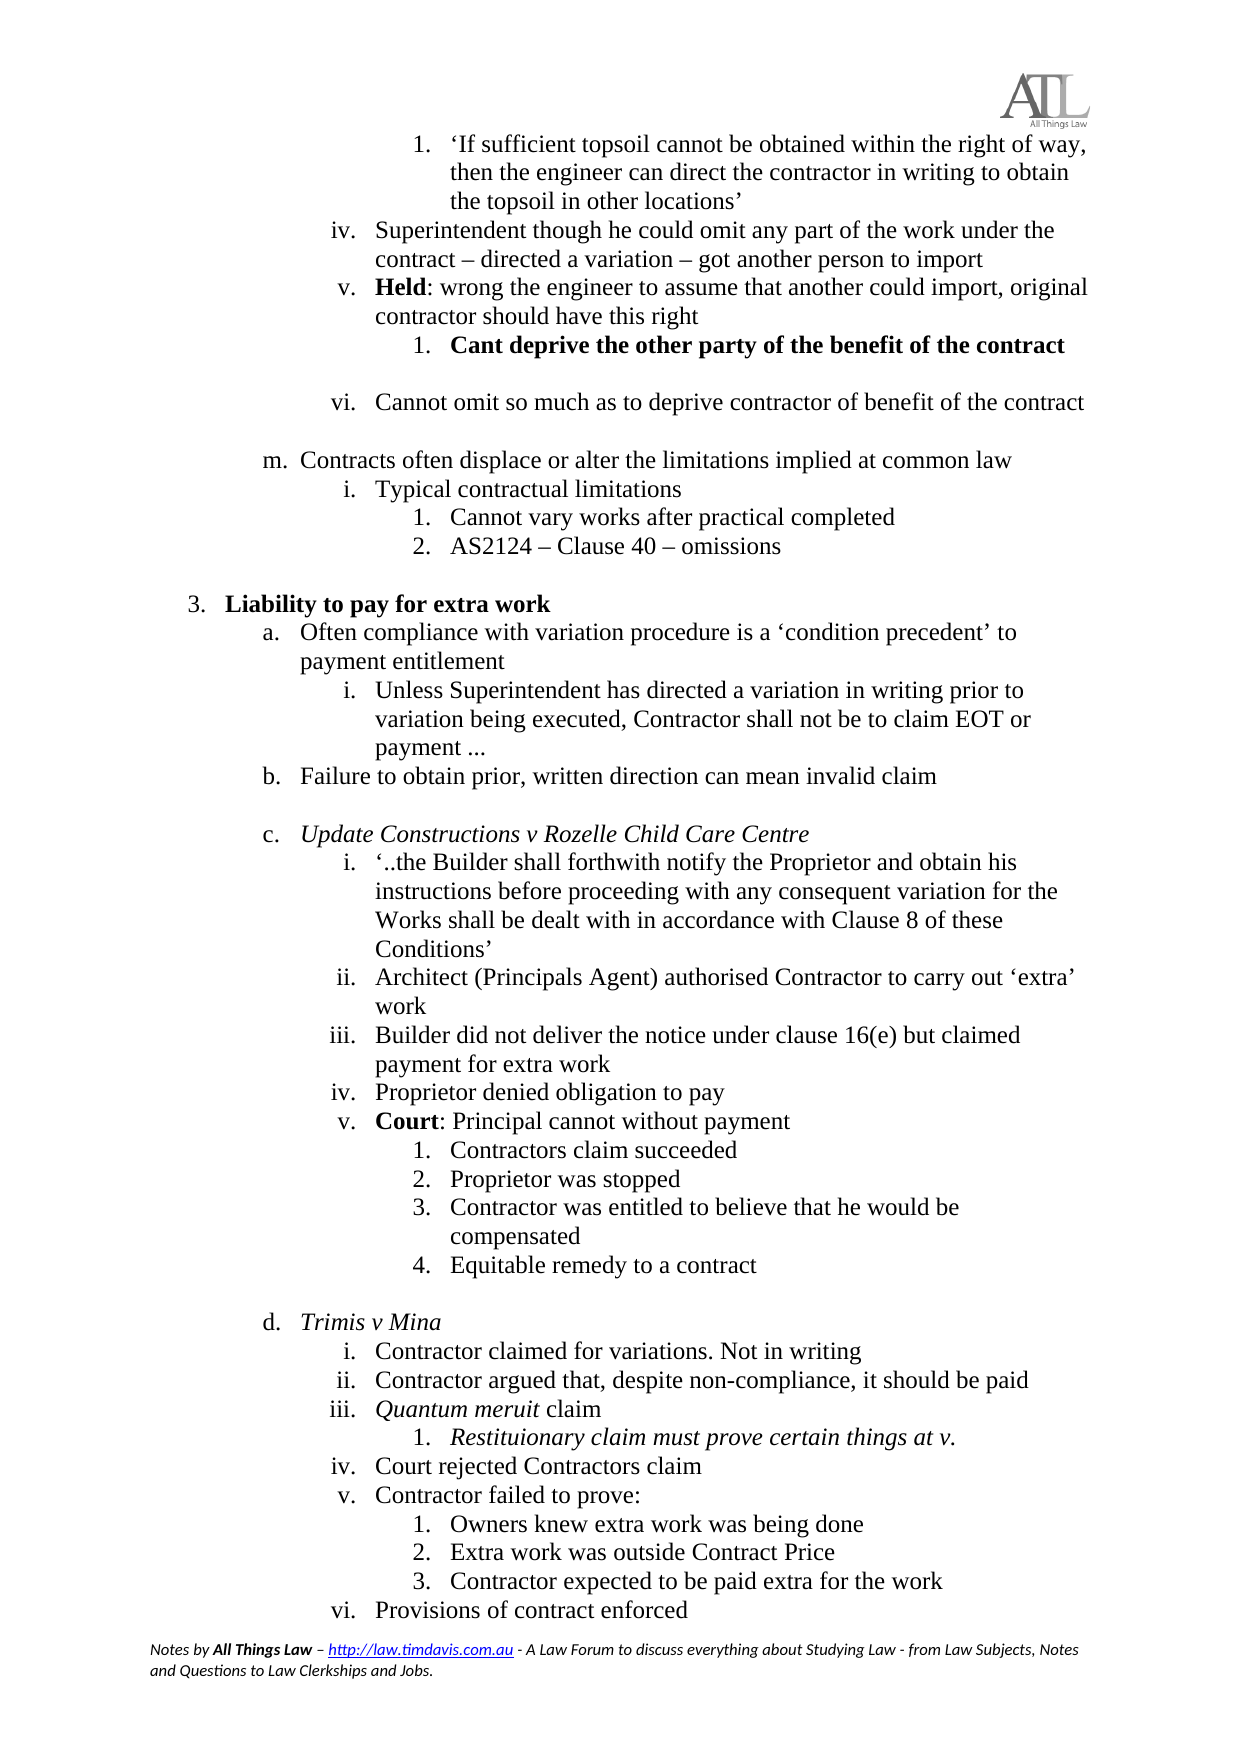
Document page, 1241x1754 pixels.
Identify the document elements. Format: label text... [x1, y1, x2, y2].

list Failure to obtain prior, written direction can mean invalid claim [262, 761, 1090, 790]
list Typical contractual limitations [356, 474, 1090, 502]
list Provisions of contract enforced [356, 1595, 1090, 1624]
list Contracts often displace or alter the limitations implied at common law [262, 445, 1090, 474]
list Superintendent though he could omit any part of the work under the contract – directed a variation – got another person to import [356, 215, 1090, 272]
list Contractor claimed for variations. Not in writing [356, 1336, 1090, 1365]
list Held: wrong the engineer to assume that another could import, original contractor should have this right [356, 272, 1090, 330]
picture [1000, 73, 1091, 129]
list Contractor was entitled to believe that he would be compensated [412, 1192, 1090, 1250]
list Trimis v Mina [262, 1307, 1090, 1336]
list ‘..the Builder shall forthwith notify the Proprietor and obtain his instructions before proceeding with any consequent variation for the Works shall be dealt with in accordance with Clause 8 of these Conditions’ [356, 847, 1090, 962]
list Architect (Principals Agent) authorised Contractor to carry out ‘extra’ work [356, 962, 1090, 1020]
list ‘If sufficient topsoil cannot be obtained within the right of way, then the engineer can direct the contractor in writing to obtain the topsoil in other locations’ [412, 129, 1090, 215]
list Court rejected Contractors claim [356, 1451, 1090, 1480]
list Contractors claim succeeded [412, 1135, 1090, 1164]
list Equitable remedy to a contract [412, 1250, 1090, 1279]
list Cannot vary works after practical completed [412, 502, 1090, 531]
list Contractor argued that, despite non-compliance, it should be paid [356, 1365, 1090, 1394]
list Often compliance with variation procedure is a ‘condition precedent’ to payment entitlement [262, 617, 1090, 675]
list Liability to pay for extra work [187, 589, 1090, 617]
list Proprietor was stopped [412, 1164, 1090, 1192]
list Owners knew extra work was being done [412, 1509, 1090, 1537]
list Update Constructions v Rozelle Child Care Centre [262, 819, 1090, 847]
list Quantum meruit claim [356, 1394, 1090, 1422]
list Unless Superintendent has directed a variation in writing prior to variation being executed, Contractor shall not be to claim EOT or payment ... [356, 675, 1090, 761]
list Contractor failed to prove: [356, 1480, 1090, 1509]
list Extra work was outside Contract Price [412, 1537, 1090, 1566]
list Cant deprive the other party of the benefit of the contract [412, 330, 1090, 359]
list Court: Principal cannot without payment [356, 1106, 1090, 1135]
list Restituionary claim must prove certain things at v. [412, 1422, 1090, 1451]
list Proprietor denied obligation to pay [356, 1077, 1090, 1106]
list Cannot omit so much as to deprive contractor of benefit of the contract [356, 387, 1090, 416]
list Contractor expected to be paid extra for the work [412, 1566, 1090, 1595]
list AS2124 – Clause 40 – omissions [412, 531, 1090, 560]
list Builder did not deliver the notice under clause 16(e) but claimed payment for extra work [356, 1020, 1090, 1077]
